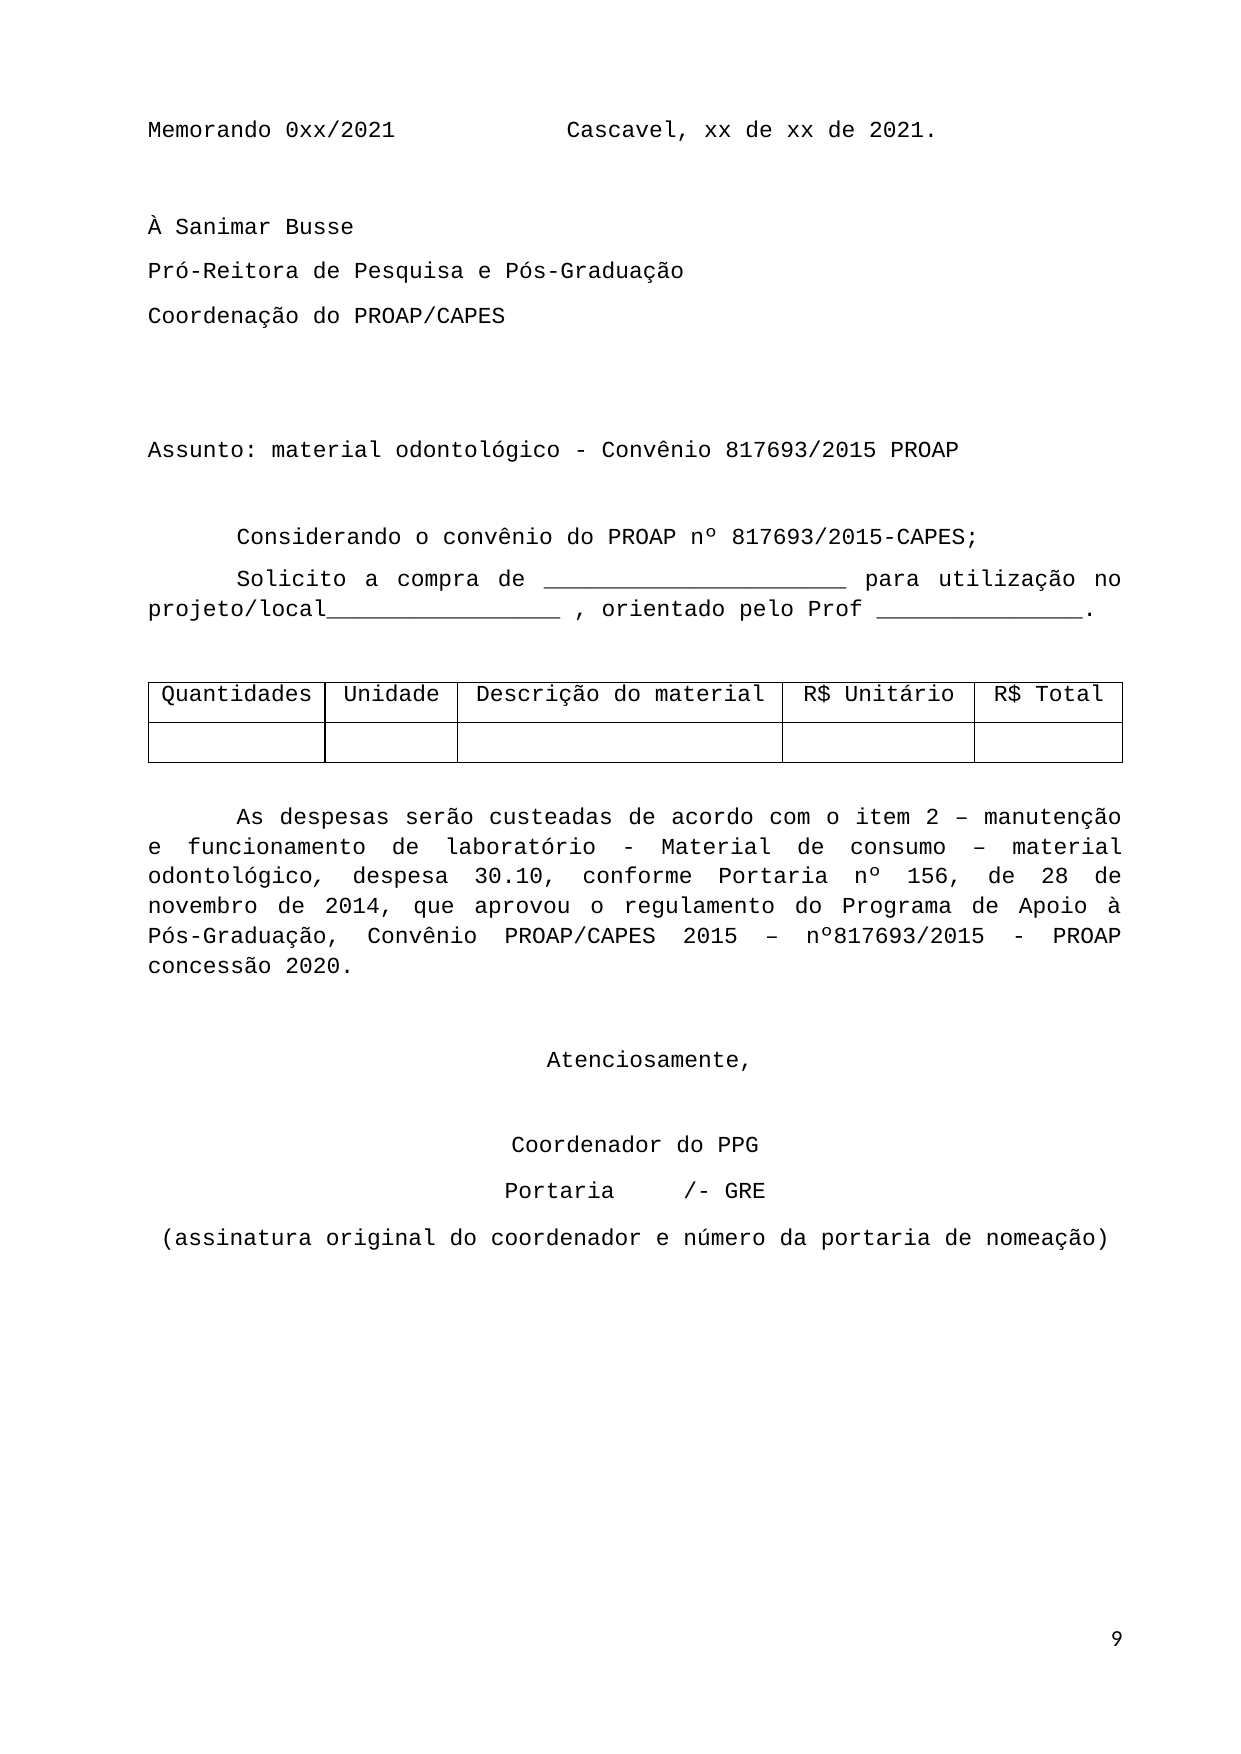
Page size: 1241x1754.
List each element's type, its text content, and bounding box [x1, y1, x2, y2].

text Coordenação do PROAP/CAPES [148, 304, 1122, 330]
table_header Quantidades [149, 683, 324, 722]
table_cell [326, 723, 457, 762]
text (assinatura original do coordenador e número da portaria de nomeação) [148, 1226, 1122, 1252]
table_header Unidade [326, 683, 457, 722]
table_cell [149, 723, 324, 762]
text Assunto: material odontológico - Convênio 817693/2015 PROAP [148, 438, 1122, 464]
table_cell [783, 723, 974, 762]
table_header R$ Total [975, 683, 1122, 722]
text Memorando 0xx/2021 Cascavel, xx de xx de 2021. [148, 118, 1122, 144]
table_header R$ Unitário [783, 683, 974, 722]
text Portaria /- GRE [148, 1179, 1122, 1205]
table_cell [975, 723, 1122, 762]
text Considerando o convênio do PROAP nº 817693/2015-CAPES; [148, 525, 1122, 551]
text Coordenador do PPG [148, 1133, 1122, 1159]
text As despesas serão custeadas de acordo com o item 2 – manutenção e funcionamento de laboratório - Material de consumo – material odontológico, despesa 30.10, conforme Portaria nº 156, de 28 de novembro de 2014, que aprovou o regulamento do Programa de Apoio à Pós-Graduação, Convênio PROAP/CAPES 2015 – nº817693/2015 - PROAP concessão 2020. [148, 805, 1122, 980]
text À Sanimar Busse [148, 215, 1122, 241]
text Solicito a compra de ______________________ para utilização no projeto/local_________________ , orientado pelo Prof _______________. [148, 567, 1122, 623]
table_header Descrição do material [458, 683, 782, 722]
table_cell [458, 723, 782, 762]
text Atenciosamente, [177, 1048, 1122, 1074]
text Pró-Reitora de Pesquisa e Pós-Graduação [148, 260, 1122, 286]
